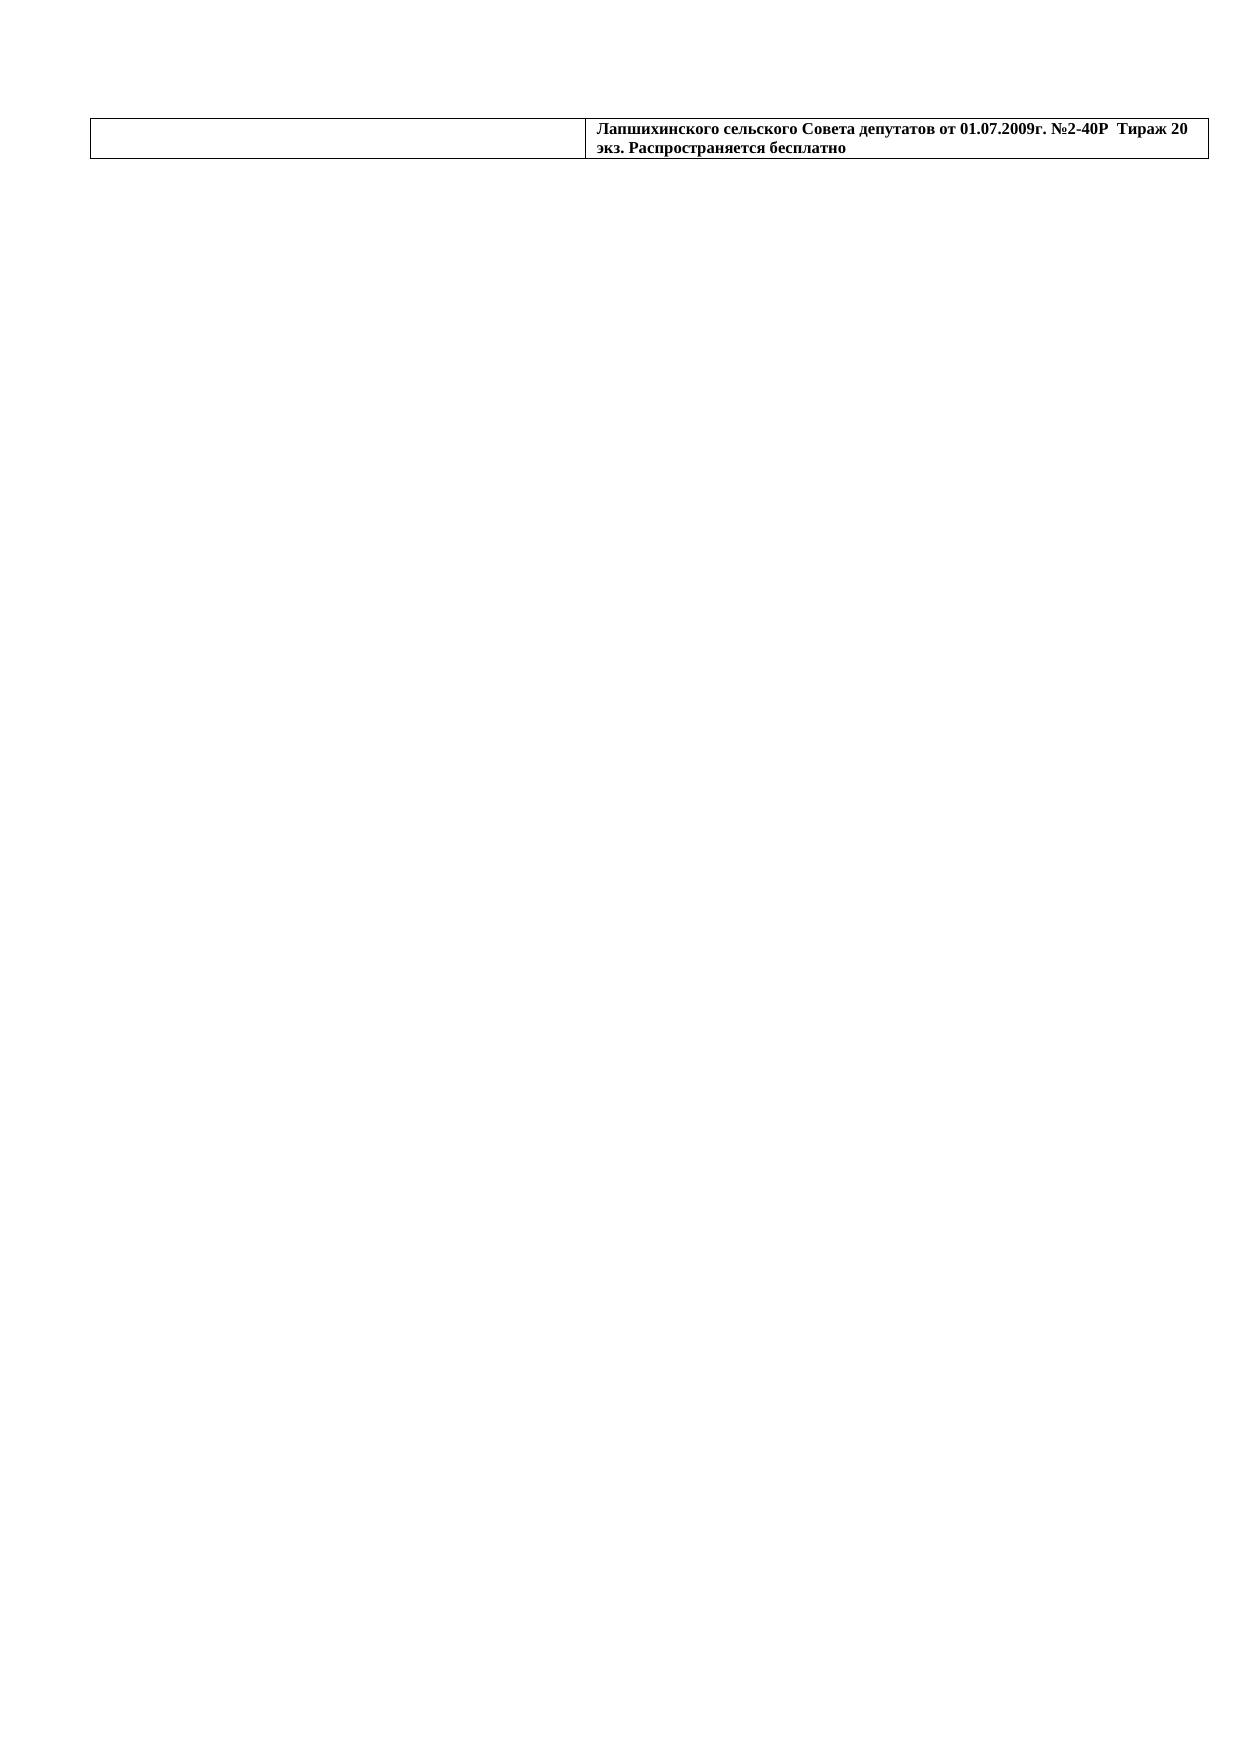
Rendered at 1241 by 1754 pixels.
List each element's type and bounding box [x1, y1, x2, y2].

table_cell [586, 119, 1208, 157]
